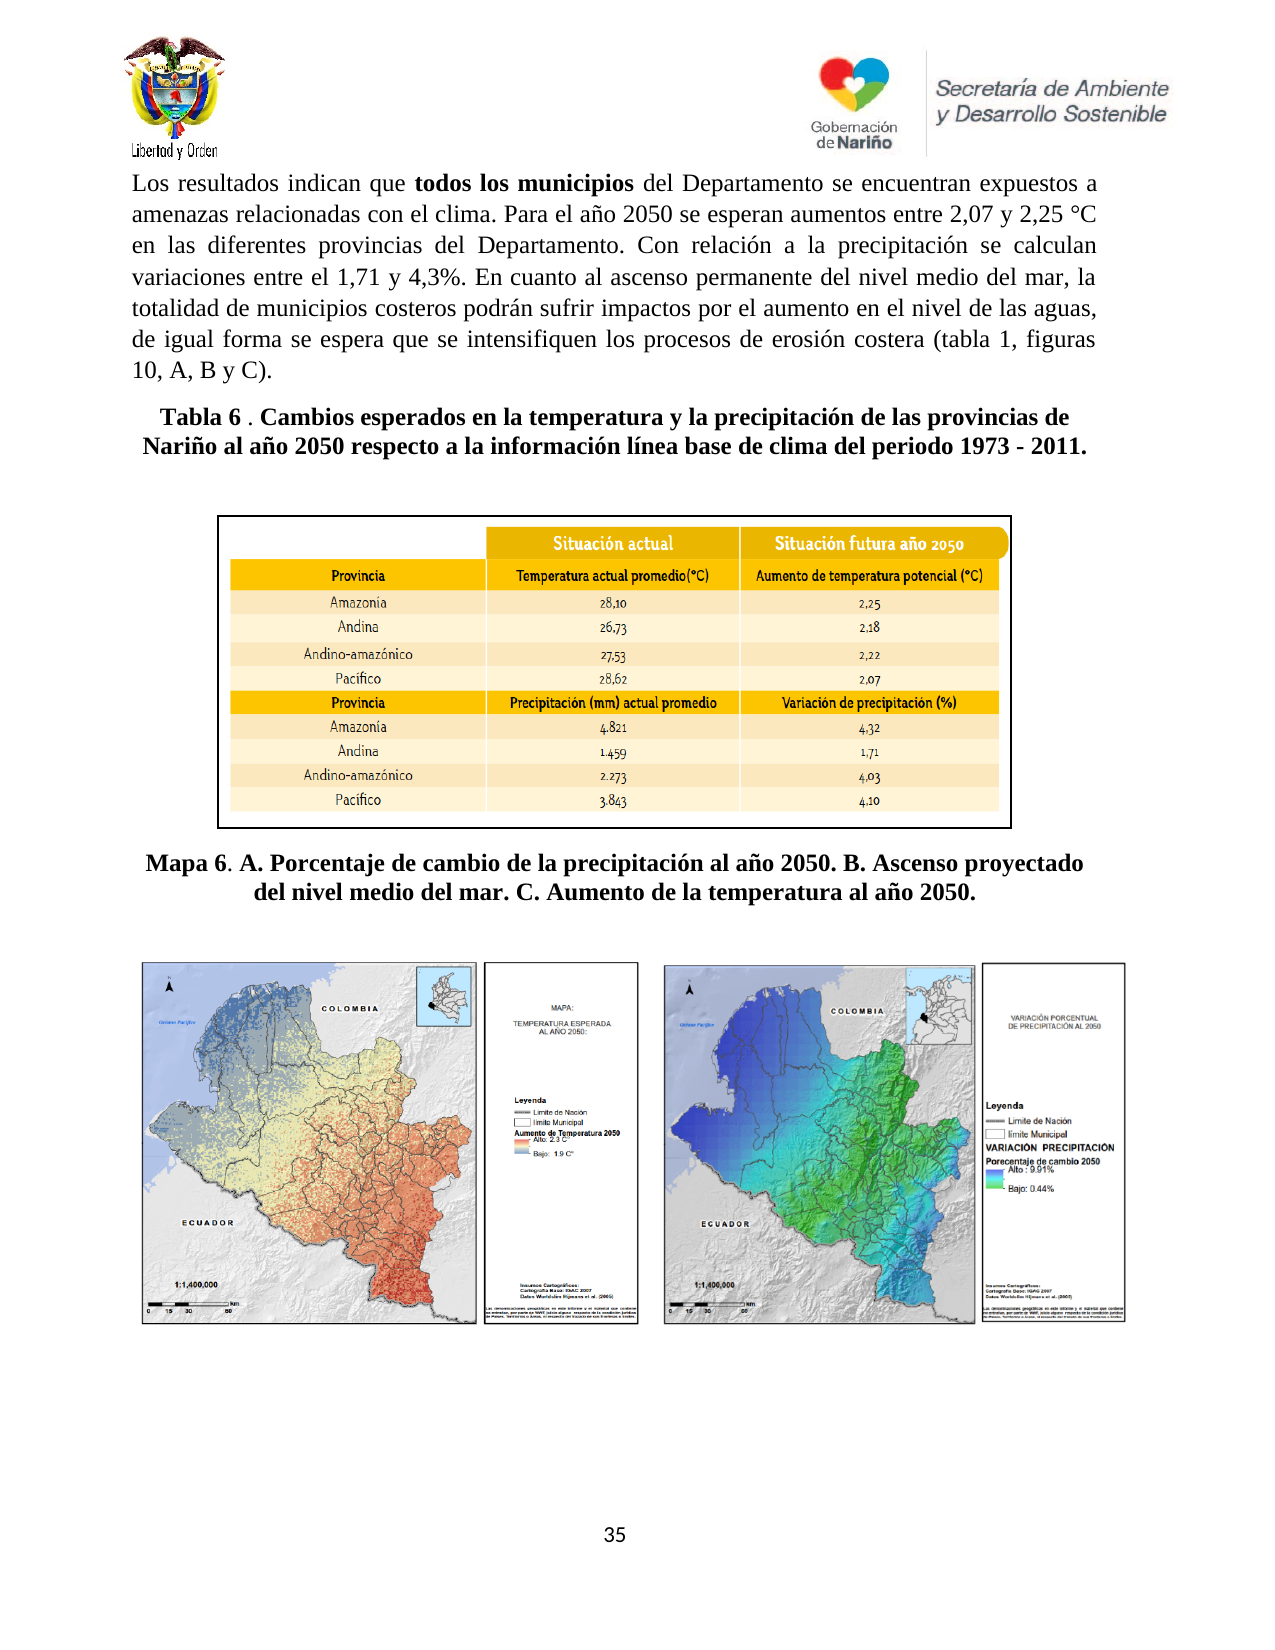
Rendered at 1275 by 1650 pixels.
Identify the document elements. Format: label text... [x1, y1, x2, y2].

text Tabla 6 . Cambios esperados en la temperatura y la precipitación de las provincias de Nariño al año 2050 respecto a la información línea base de clima del periodo 1973 - 2011. [132, 402, 1098, 460]
text Los resultados indican que todos los municipios del Departamento se encuentran expuestos a amenazas relacionadas con el clima. Para el año 2050 se esperan aumentos entre 2,07 y 2,25 °C en las diferentes provincias del Departamento. Con relación a la precipitación se calculan variaciones entre el 1,71 y 4,3%. En cuanto al ascenso permanente del nivel medio del mar, la totalidad de municipios costeros podrán sufrir impactos por el aumento en el nivel de las aguas, de igual forma se espera que se intensifiquen los procesos de erosión costera (tabla 1, figuras 10, A, B y C). [132, 148, 1098, 383]
picture [654, 955, 1138, 1333]
picture [791, 37, 1173, 166]
picture [121, 34, 229, 163]
picture [131, 952, 652, 1333]
picture [219, 517, 1010, 827]
